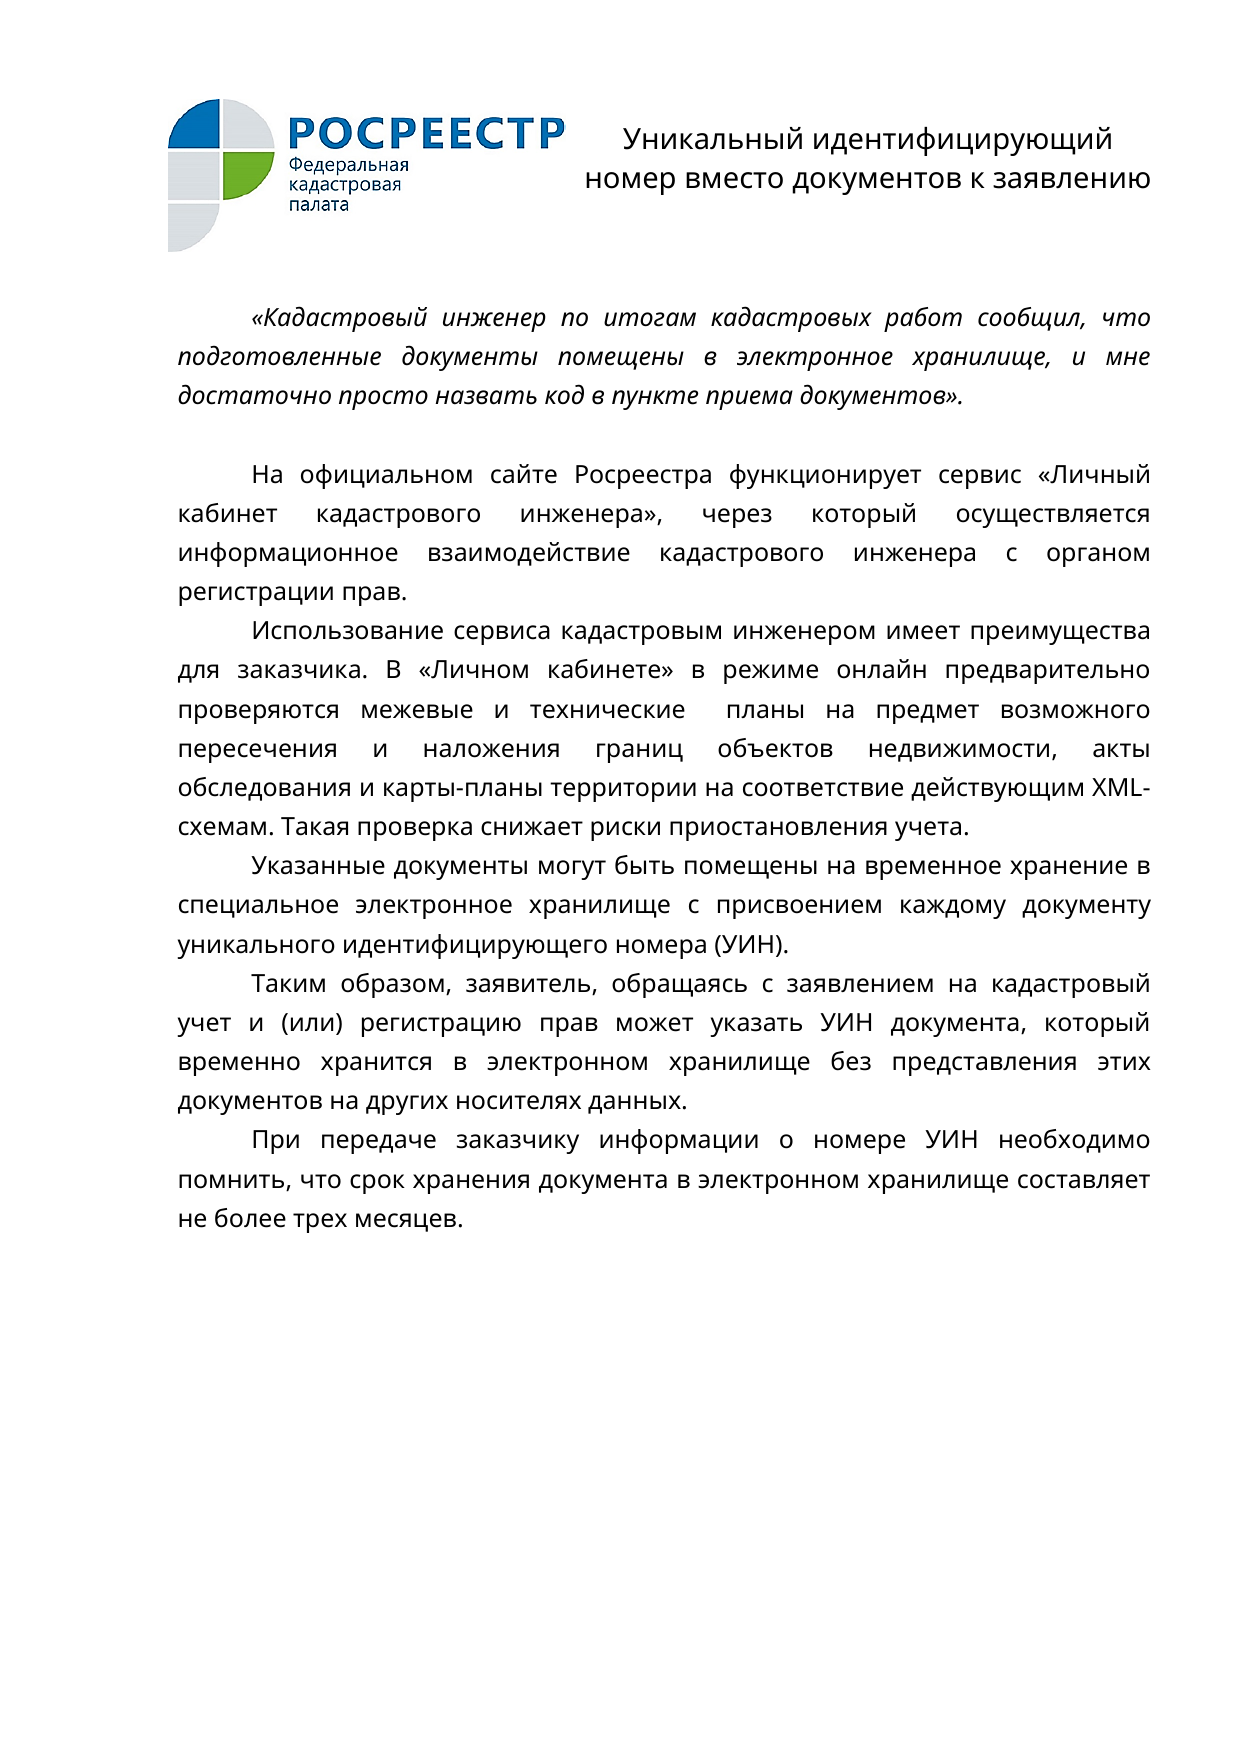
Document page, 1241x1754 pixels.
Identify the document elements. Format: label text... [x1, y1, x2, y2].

text Уникальный идентифицирующий номер вместо документов к заявлению [566, 118, 1152, 197]
text Использование сервиса кадастровым инженером имеет преимущества для заказчика. В «Личном кабинете» в режиме онлайн предварительно проверяются межевые и технические планы на предмет возможного пересечения и наложения границ объектов недвижимости, акты обследования и карты-планы территории на соответствие действующим XML-схемам. Такая проверка снижает риски приостановления учета. [177, 613, 1152, 843]
picture [168, 99, 566, 252]
text «Кадастровый инженер по итогам кадастровых работ сообщил, что подготовленные документы помещены в электронное хранилище, и мне достаточно просто назвать код в пункте приема документов». [177, 300, 1152, 412]
text На официальном сайте Росреестра функционирует сервис «Личный кабинет кадастрового инженера», через который осуществляется информационное взаимодействие кадастрового инженера с органом регистрации прав. [177, 456, 1152, 608]
text Таким образом, заявитель, обращаясь с заявлением на кадастровый учет и (или) регистрацию прав может указать УИН документа, который временно хранится в электронном хранилище без представления этих документов на других носителях данных. [177, 966, 1152, 1117]
text Указанные документы могут быть помещены на временное хранение в специальное электронное хранилище с присвоением каждому документу уникального идентифицирующего номера (УИН). [177, 848, 1152, 960]
text При передаче заказчику информации о номере УИН необходимо помнить, что срок хранения документа в электронном хранилище составляет не более трех месяцев. [177, 1122, 1152, 1234]
